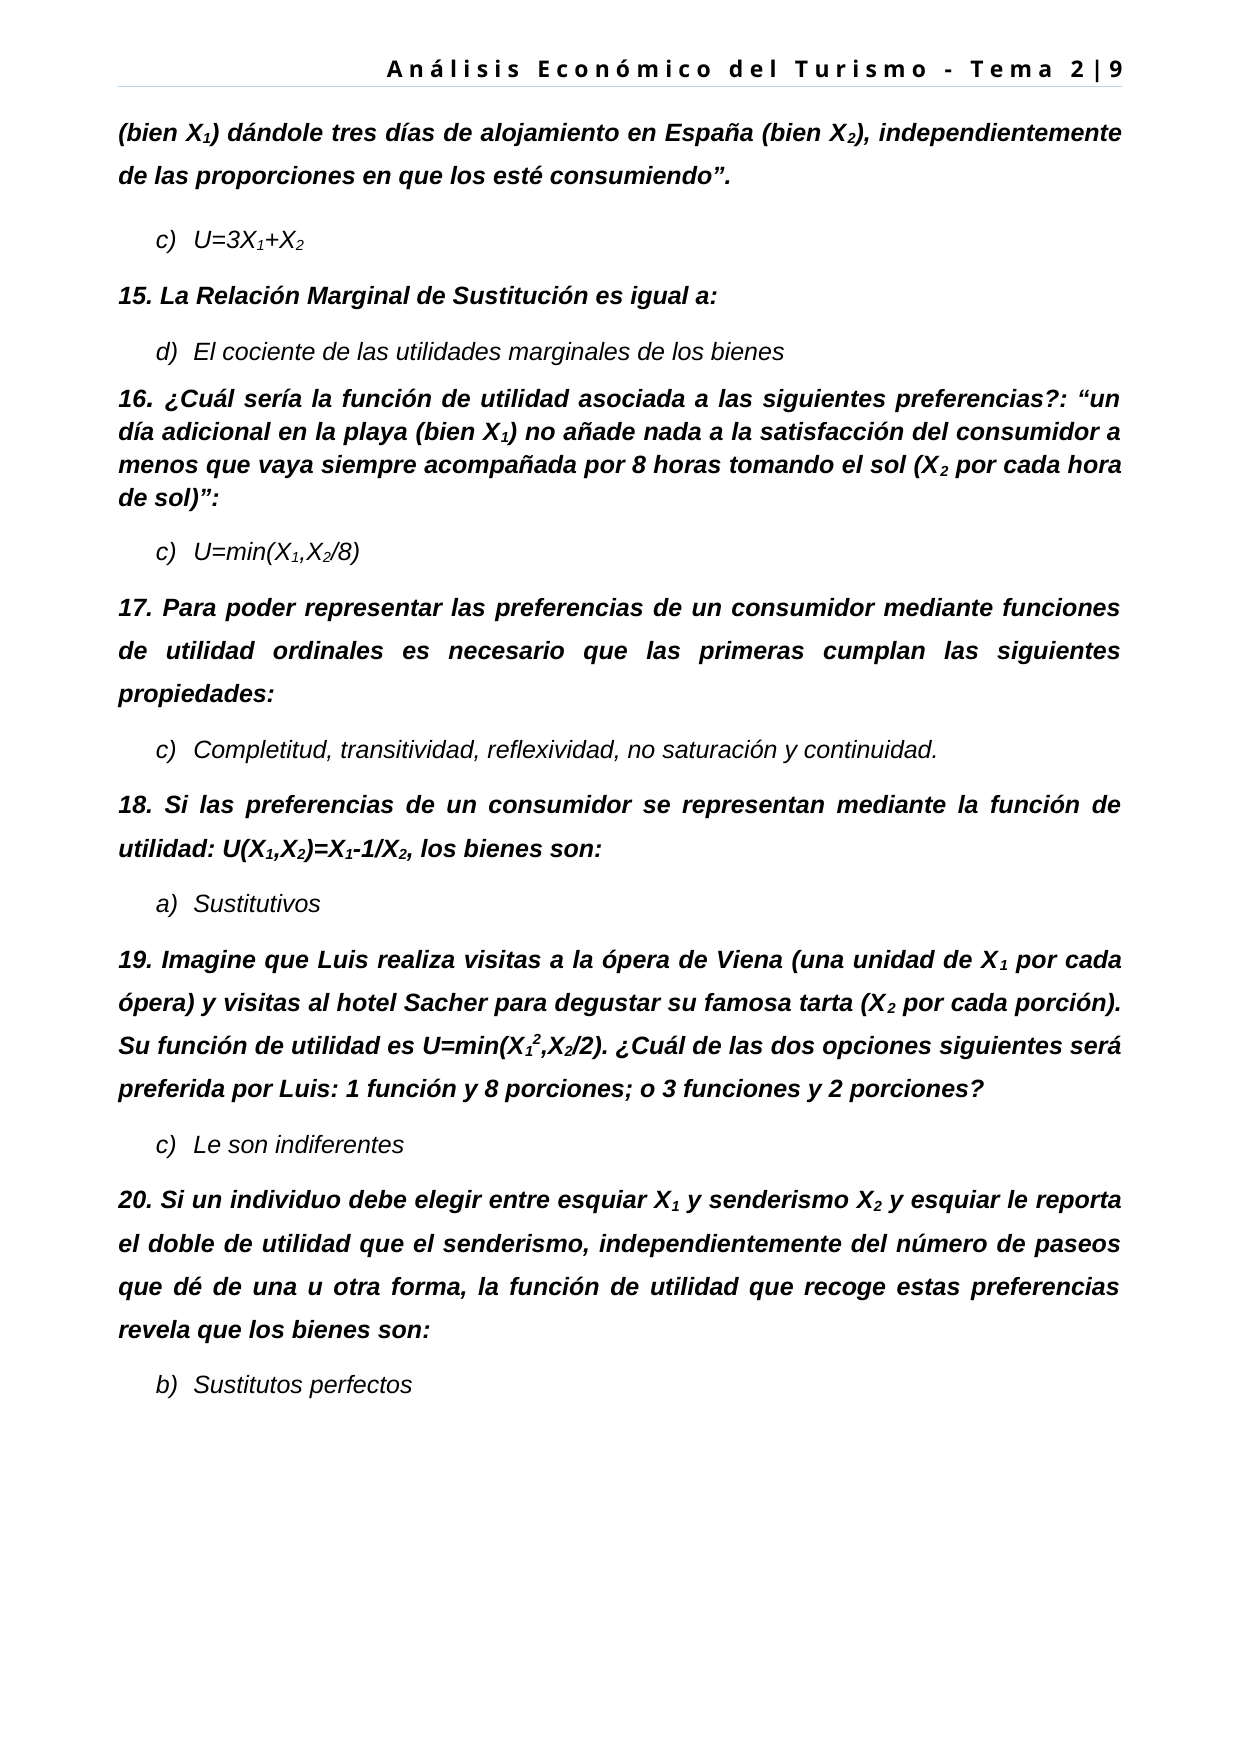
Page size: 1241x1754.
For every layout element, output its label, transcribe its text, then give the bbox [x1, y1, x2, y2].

text 19. Imagine que Luis realiza visitas a la ópera de Viena (una unidad de X1 por cada ópera) y visitas al hotel Sacher para degustar su famosa tarta (X2 por cada porción). Su función de utilidad es U=min(X12,X2/2). ¿Cuál de las dos opciones siguientes será preferida por Luis: 1 función y 8 porciones; o 3 funciones y 2 porciones? [118, 945, 1122, 1103]
text 16. ¿Cuál sería la función de utilidad asociada a las siguientes preferencias?: “un día adicional en la playa (bien X1) no añade nada a la satisfacción del consumidor a menos que vaya siempre acompañada por 8 horas tomando el sol (X2 por cada hora de sol)”: [118, 379, 1122, 512]
list U=3X1+X2 [156, 225, 1122, 254]
list U=min(X1,X2/8) [156, 537, 1122, 566]
list Completitud, transitividad, reflexividad, no saturación y continuidad. [156, 735, 1122, 763]
list El cociente de las utilidades marginales de los bienes [156, 336, 1122, 365]
text 17. Para poder representar las preferencias de un consumidor mediante funciones de utilidad ordinales es necesario que las primeras cumplan las siguientes propiedades: [118, 593, 1122, 708]
text 15. La Relación Marginal de Sustitución es igual a: [118, 281, 1122, 309]
list Sustitutivos [156, 889, 1122, 918]
list Le son indiferentes [156, 1130, 1122, 1158]
text 20. Si un individuo debe elegir entre esquiar X1 y senderismo X2 y esquiar le reporta el doble de utilidad que el senderismo, independientemente del número de paseos que dé de una u otra forma, la función de utilidad que recoge estas preferencias revela que los bienes son: [118, 1185, 1122, 1343]
list Sustitutos perfectos [156, 1370, 1122, 1399]
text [118, 118, 1122, 190]
text 18. Si las preferencias de un consumidor se representan mediante la función de utilidad: U(X1,X2)=X1-1/X2, los bienes son: [118, 790, 1122, 862]
